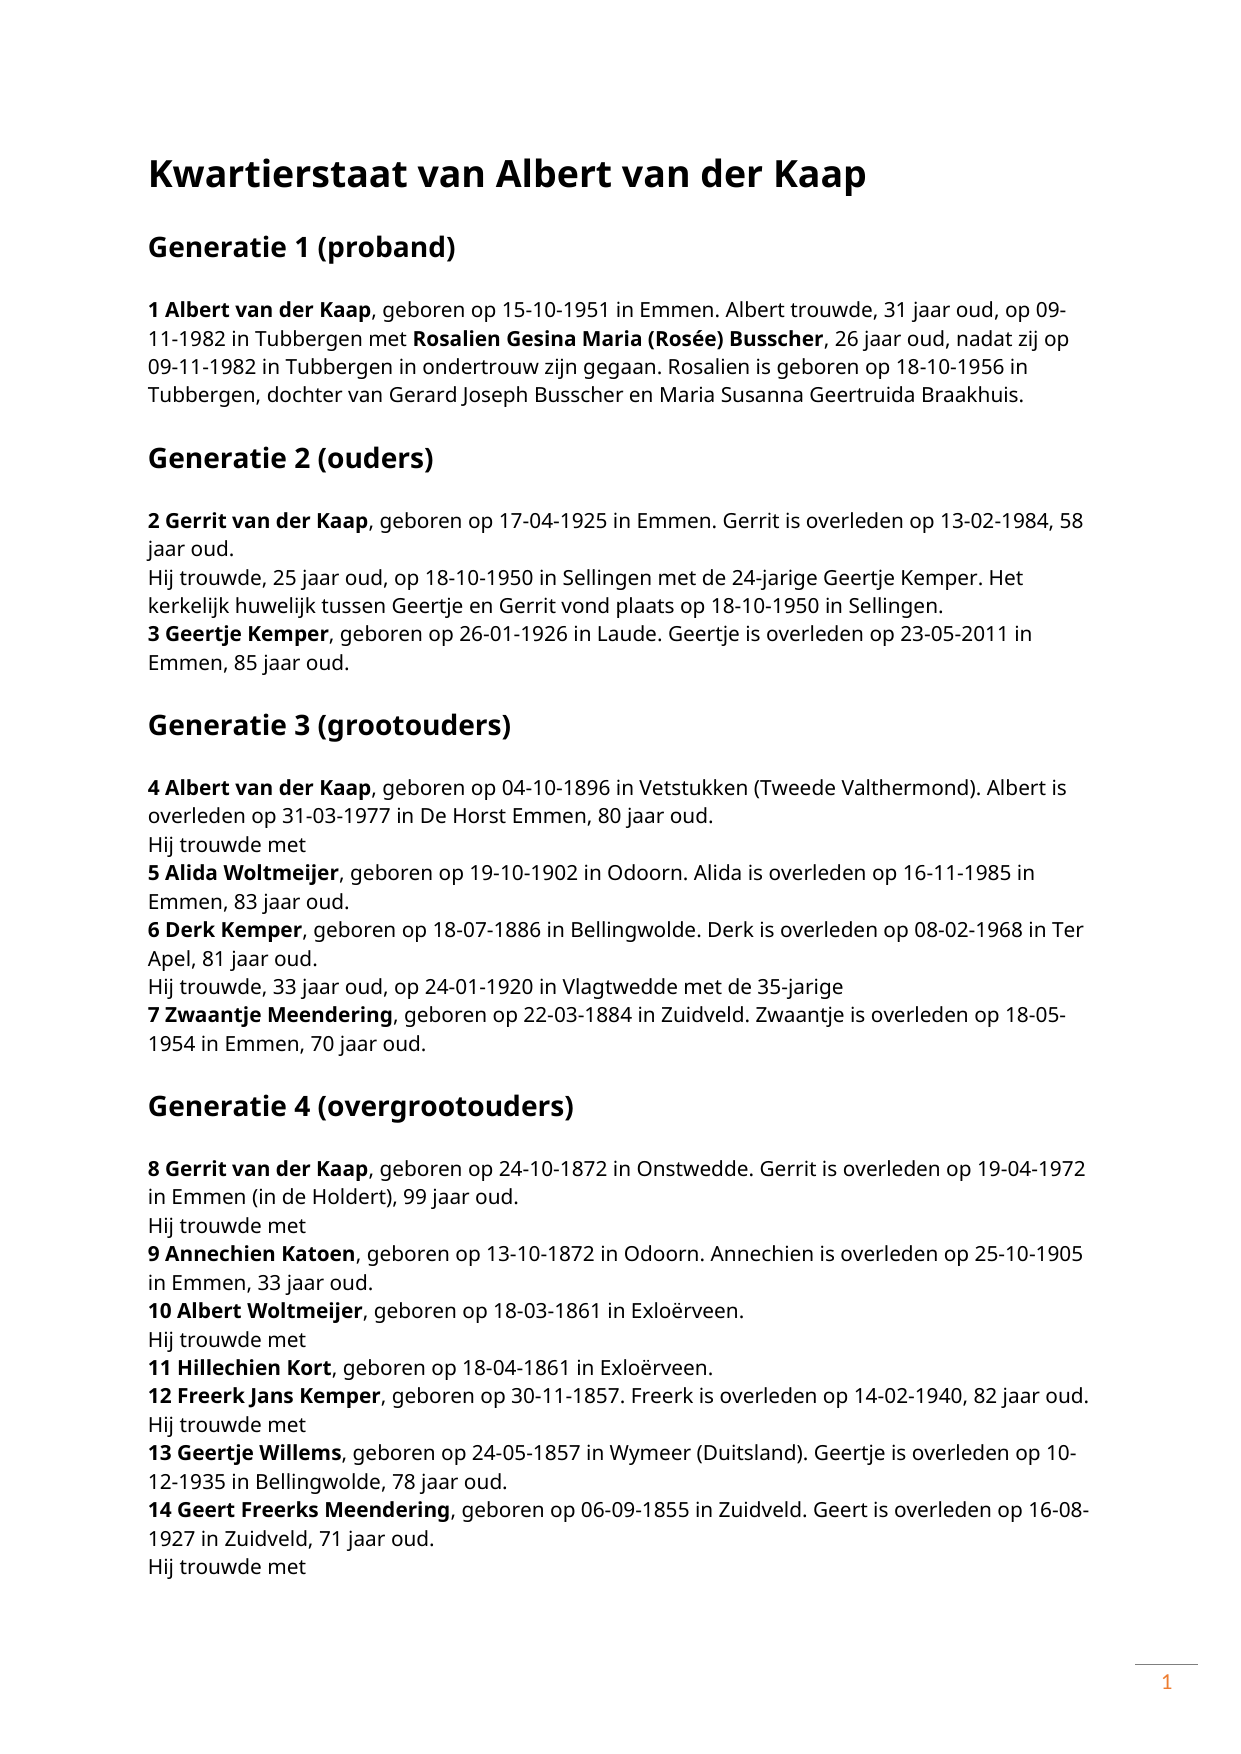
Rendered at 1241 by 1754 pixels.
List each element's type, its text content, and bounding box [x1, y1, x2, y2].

text 12 Freerk Jans Kemper, geboren op 30-11-1857. Freerk is overleden op 14-02-1940, 82 jaar oud. [148, 1382, 1093, 1410]
text Generatie 3 (grootouders) [148, 706, 1093, 744]
text Hij trouwde met [148, 830, 1093, 858]
text Generatie 4 (overgrootouders) [148, 1087, 1093, 1125]
text 10 Albert Woltmeijer, geboren op 18-03-1861 in Exloërveen. [148, 1296, 1093, 1325]
text Hij trouwde, 25 jaar oud, op 18-10-1950 in Sellingen met de 24-jarige Geertje Kemper. Het kerkelijk huwelijk tussen Geertje en Gerrit vond plaats op 18-10-1950 in Sellingen. [148, 563, 1093, 619]
text 4 Albert van der Kaap, geboren op 04-10-1896 in Vetstukken (Tweede Valthermond). Albert is overleden op 31-03-1977 in De Horst Emmen, 80 jaar oud. [148, 773, 1093, 830]
text 8 Gerrit van der Kaap, geboren op 24-10-1872 in Onstwedde. Gerrit is overleden op 19-04-1972 in Emmen (in de Holdert), 99 jaar oud. [148, 1154, 1093, 1211]
text Kwartierstaat van Albert van der Kaap [148, 148, 1093, 199]
text Hij trouwde met [148, 1410, 1093, 1438]
text 14 Geert Freerks Meendering, geboren op 06-09-1855 in Zuidveld. Geert is overleden op 16-08-1927 in Zuidveld, 71 jaar oud. [148, 1495, 1093, 1552]
text Hij trouwde met [148, 1325, 1093, 1353]
text Generatie 1 (proband) [148, 228, 1093, 266]
text Hij trouwde met [148, 1211, 1093, 1239]
text 9 Annechien Katoen, geboren op 13-10-1872 in Odoorn. Annechien is overleden op 25-10-1905 in Emmen, 33 jaar oud. [148, 1239, 1093, 1296]
text Generatie 2 (ouders) [148, 438, 1093, 477]
text 5 Alida Woltmeijer, geboren op 19-10-1902 in Odoorn. Alida is overleden op 16-11-1985 in Emmen, 83 jaar oud. [148, 858, 1093, 915]
text Hij trouwde, 33 jaar oud, op 24-01-1920 in Vlagtwedde met de 35-jarige [148, 972, 1093, 1001]
text 6 Derk Kemper, geboren op 18-07-1886 in Bellingwolde. Derk is overleden op 08-02-1968 in Ter Apel, 81 jaar oud. [148, 915, 1093, 972]
text 1 Albert van der Kaap, geboren op 15-10-1951 in Emmen. Albert trouwde, 31 jaar oud, op 09-11-1982 in Tubbergen met Rosalien Gesina Maria (Rosée) Busscher, 26 jaar oud, nadat zij op 09-11-1982 in Tubbergen in ondertrouw zijn gegaan. Rosalien is geboren op 18-10-1956 in Tubbergen, dochter van Gerard Joseph Busscher en Maria Susanna Geertruida Braakhuis. [148, 295, 1093, 409]
text 7 Zwaantje Meendering, geboren op 22-03-1884 in Zuidveld. Zwaantje is overleden op 18-05-1954 in Emmen, 70 jaar oud. [148, 1001, 1093, 1057]
text Hij trouwde met [148, 1552, 1093, 1581]
text 2 Gerrit van der Kaap, geboren op 17-04-1925 in Emmen. Gerrit is overleden op 13-02-1984, 58 jaar oud. [148, 506, 1093, 563]
text 11 Hillechien Kort, geboren op 18-04-1861 in Exloërveen. [148, 1353, 1093, 1382]
text 3 Geertje Kemper, geboren op 26-01-1926 in Laude. Geertje is overleden op 23-05-2011 in Emmen, 85 jaar oud. [148, 619, 1093, 676]
text 13 Geertje Willems, geboren op 24-05-1857 in Wymeer (Duitsland). Geertje is overleden op 10-12-1935 in Bellingwolde, 78 jaar oud. [148, 1438, 1093, 1495]
